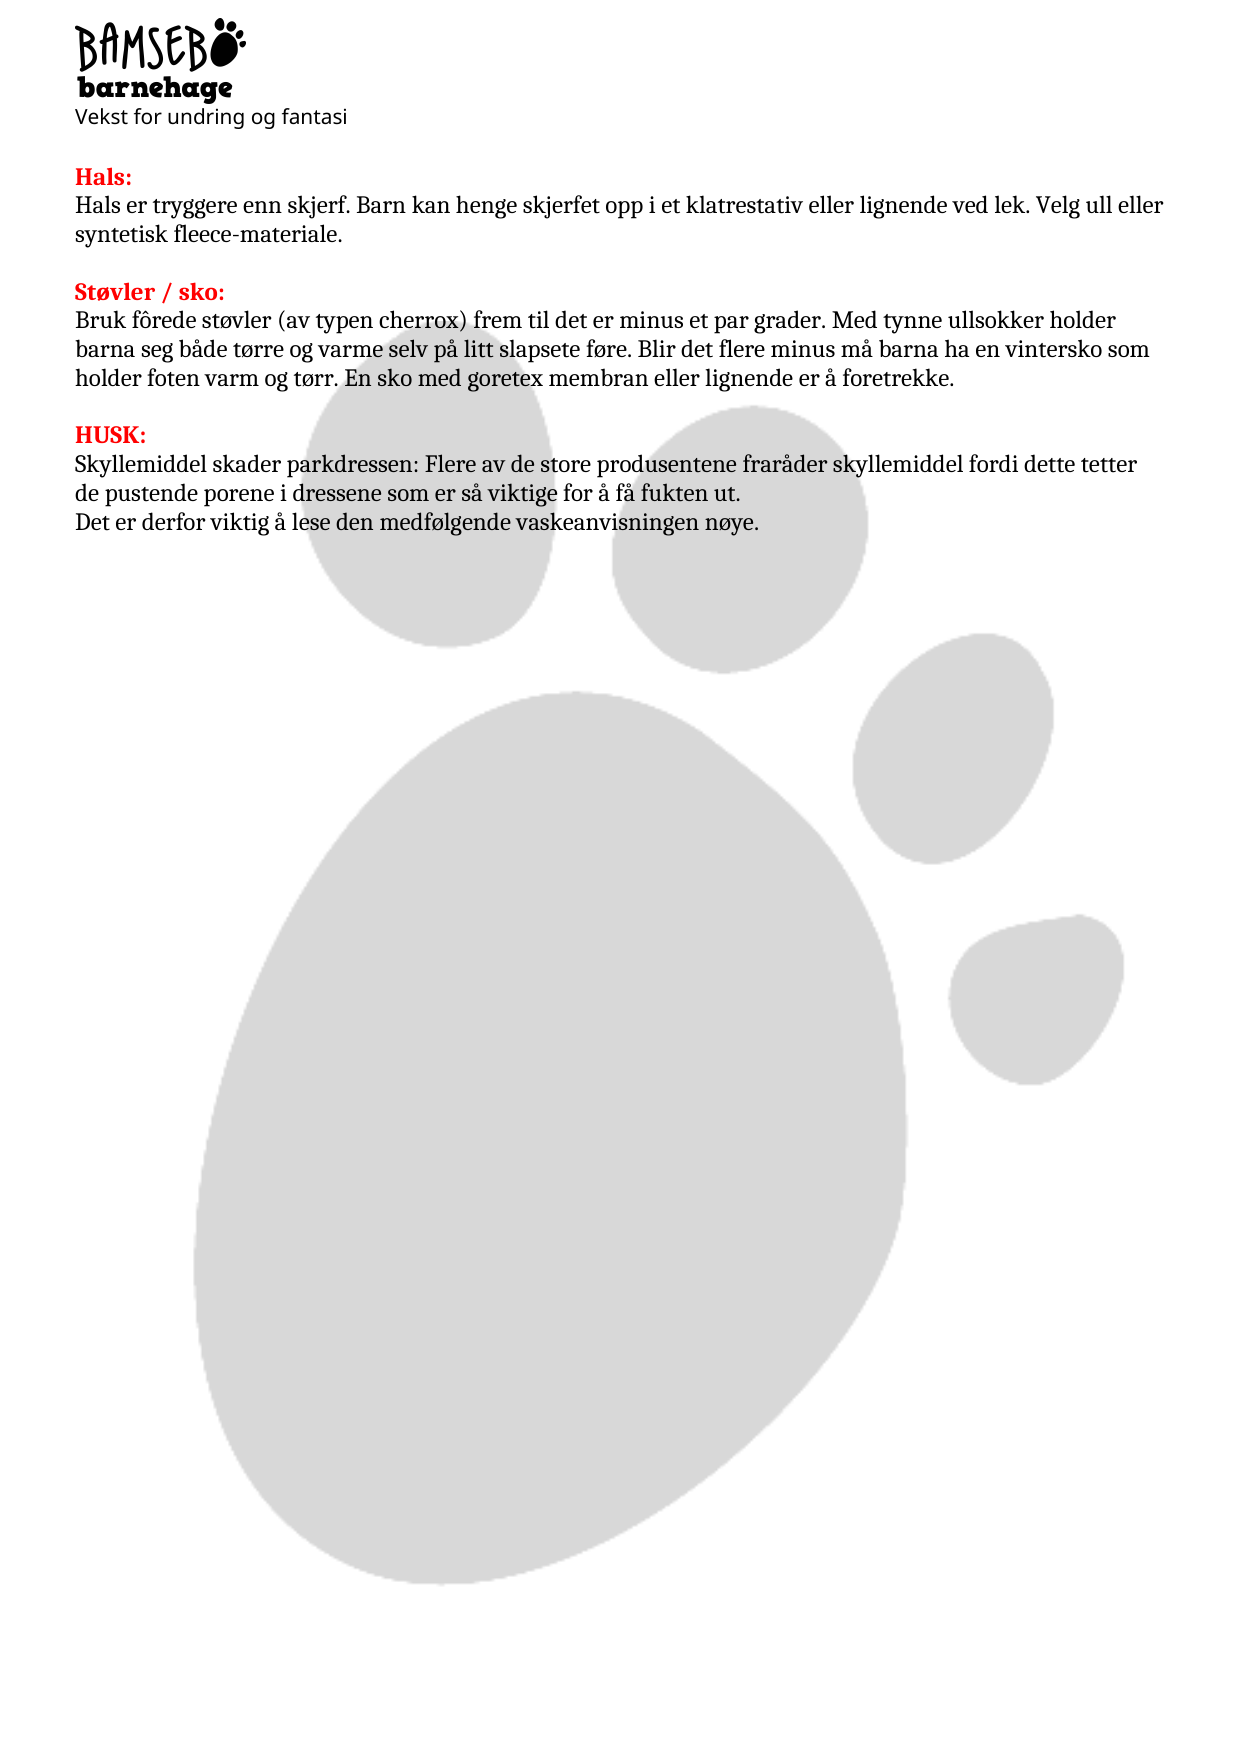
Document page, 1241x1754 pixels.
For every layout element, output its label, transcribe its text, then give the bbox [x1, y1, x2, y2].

picture [75, 18, 246, 104]
text Hals: Hals er tryggere enn skjerf. Barn kan henge skjerfet opp i et klatrestativ eller lignende ved lek. Velg ull eller syntetisk fleece-materiale. Støvler / sko: Bruk fôrede støvler (av typen cherrox) frem til det er minus et par grader. Med tynne ullsokker holder barna seg både tørre og varme selv på litt slapsete føre. Blir det flere minus må barna ha en vintersko som holder foten varm og tørr. En sko med goretex membran eller lignende er å foretrekke. HUSK: Skyllemiddel skader parkdressen: Flere av de store produsentene fraråder skyllemiddel fordi dette tetter de pustende porene i dressene som er så viktige for å få fukten ut. Det er derfor viktig å lese den medfølgende vaskeanvisningen nøye. [75, 162, 1165, 536]
